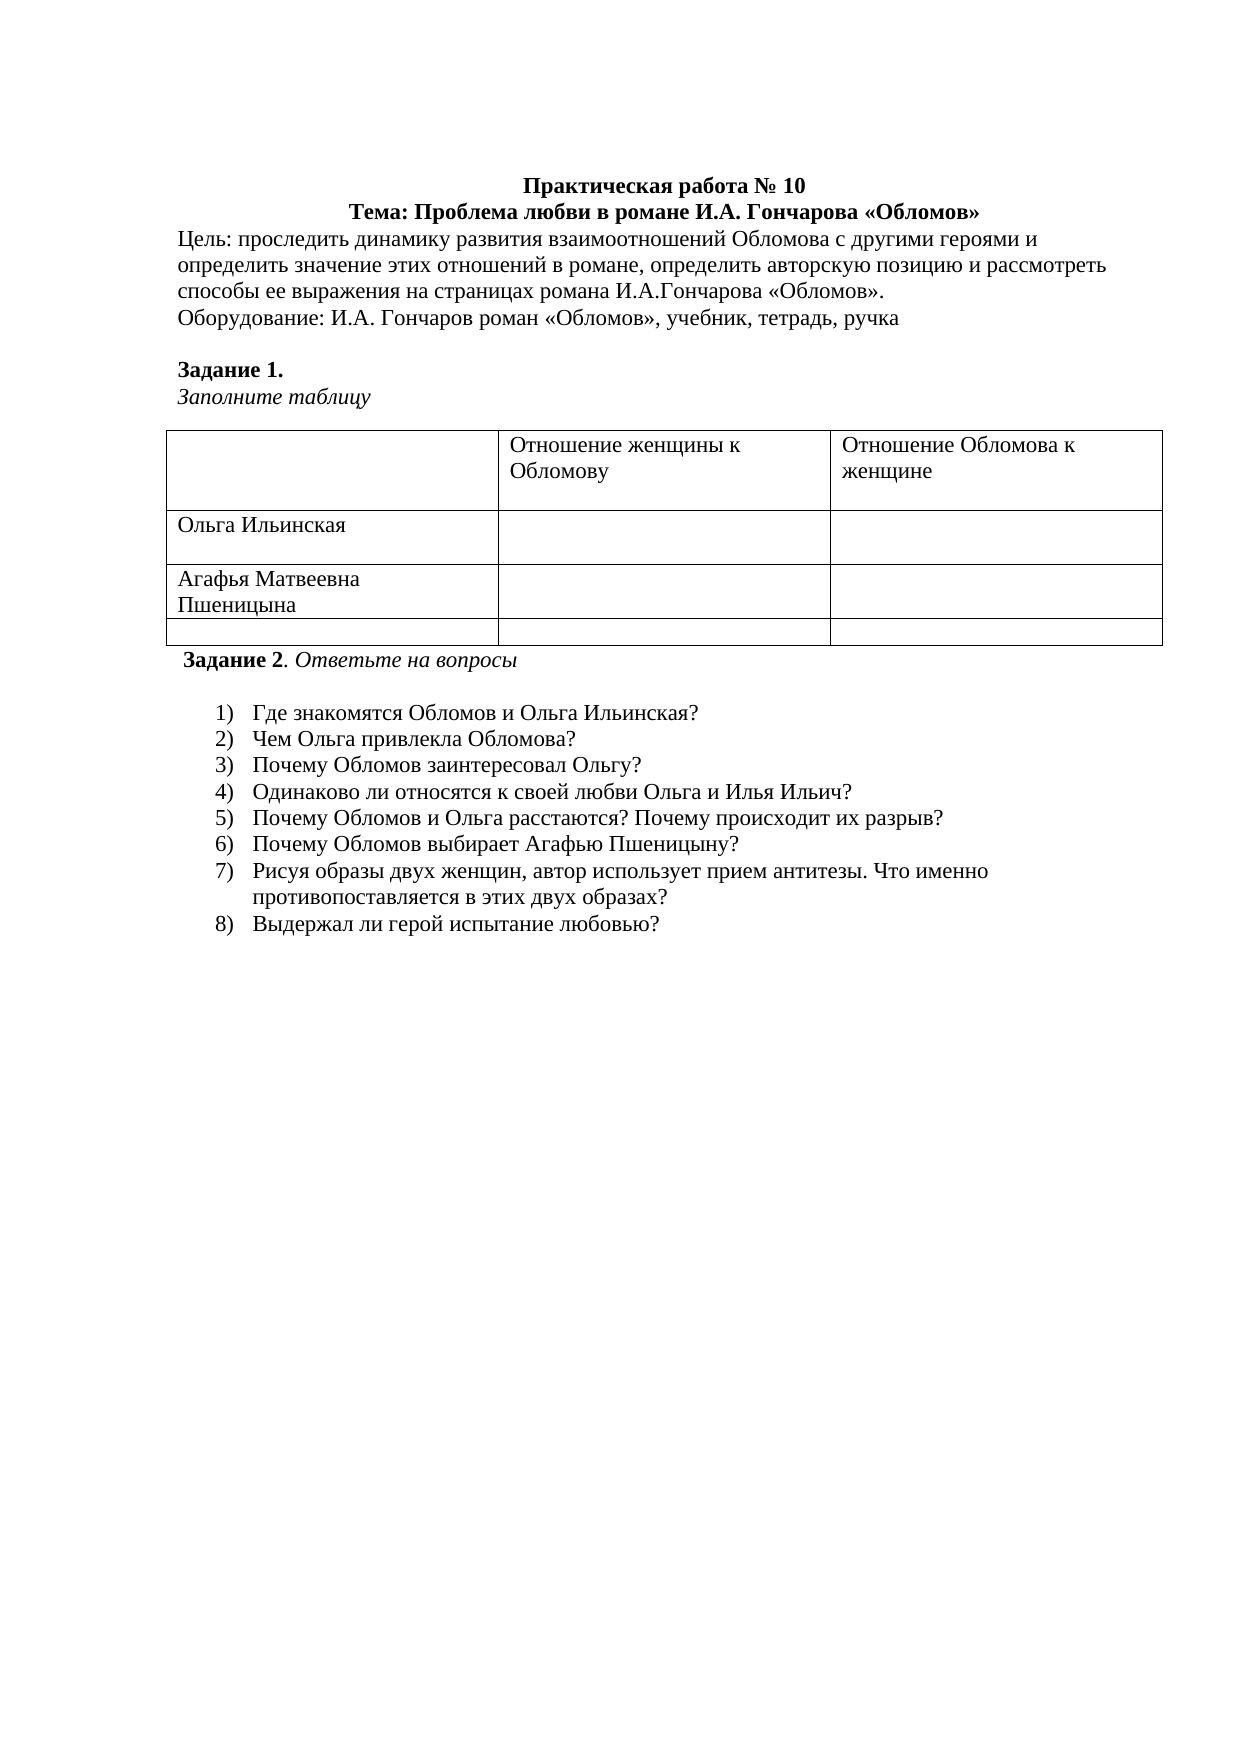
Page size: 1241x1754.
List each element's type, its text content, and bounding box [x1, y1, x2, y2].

text Заполните таблицу [177, 383, 1152, 409]
list Одинаково ли относятся к своей любви Ольга и Илья Ильич? [215, 778, 1152, 804]
list Почему Обломов выбирает Агафью Пшеницыну? [215, 831, 1152, 857]
list Выдержал ли герой испытание любовью? [215, 909, 1152, 936]
table_cell Агафья Матвеевна Пшеницына [167, 565, 498, 618]
text Оборудование: И.А. Гончаров роман «Обломов», учебник, тетрадь, ручка [177, 304, 1152, 330]
text Практическая работа № 10 [177, 172, 1152, 198]
table_cell [499, 565, 830, 618]
list Где знакомятся Обломов и Ольга Ильинская? [215, 699, 1152, 725]
list Чем Ольга привлекла Обломова? [215, 725, 1152, 751]
table_cell [831, 511, 1162, 564]
table_cell [167, 619, 498, 645]
table_cell [499, 619, 830, 645]
text Задание 2. Ответьте на вопросы [177, 646, 1152, 672]
list Почему Обломов заинтересовал Ольгу? [215, 751, 1152, 778]
table_cell Ольга Ильинская [167, 511, 498, 564]
list Рисуя образы двух женщин, автор использует прием антитезы. Что именно противопоставляется в этих двух образах? [215, 857, 1152, 909]
table_cell [499, 511, 830, 564]
table_header [167, 431, 498, 510]
table_cell [831, 565, 1162, 618]
list Почему Обломов и Ольга расстаются? Почему происходит их разрыв? [215, 804, 1152, 831]
text Задание 1. [177, 356, 1152, 383]
table_header Отношение женщины к Обломову [499, 431, 830, 510]
text Цель: проследить динамику развития взаимоотношений Обломова с другими героями и определить значение этих отношений в романе, определить авторскую позицию и рассмотреть способы ее выражения на страницах романа И.А.Гончарова «Обломов». [177, 225, 1152, 304]
text Тема: Проблема любви в романе И.А. Гончарова «Обломов» [177, 198, 1152, 225]
table_cell [831, 619, 1162, 645]
table_header Отношение Обломова к женщине [831, 431, 1162, 510]
